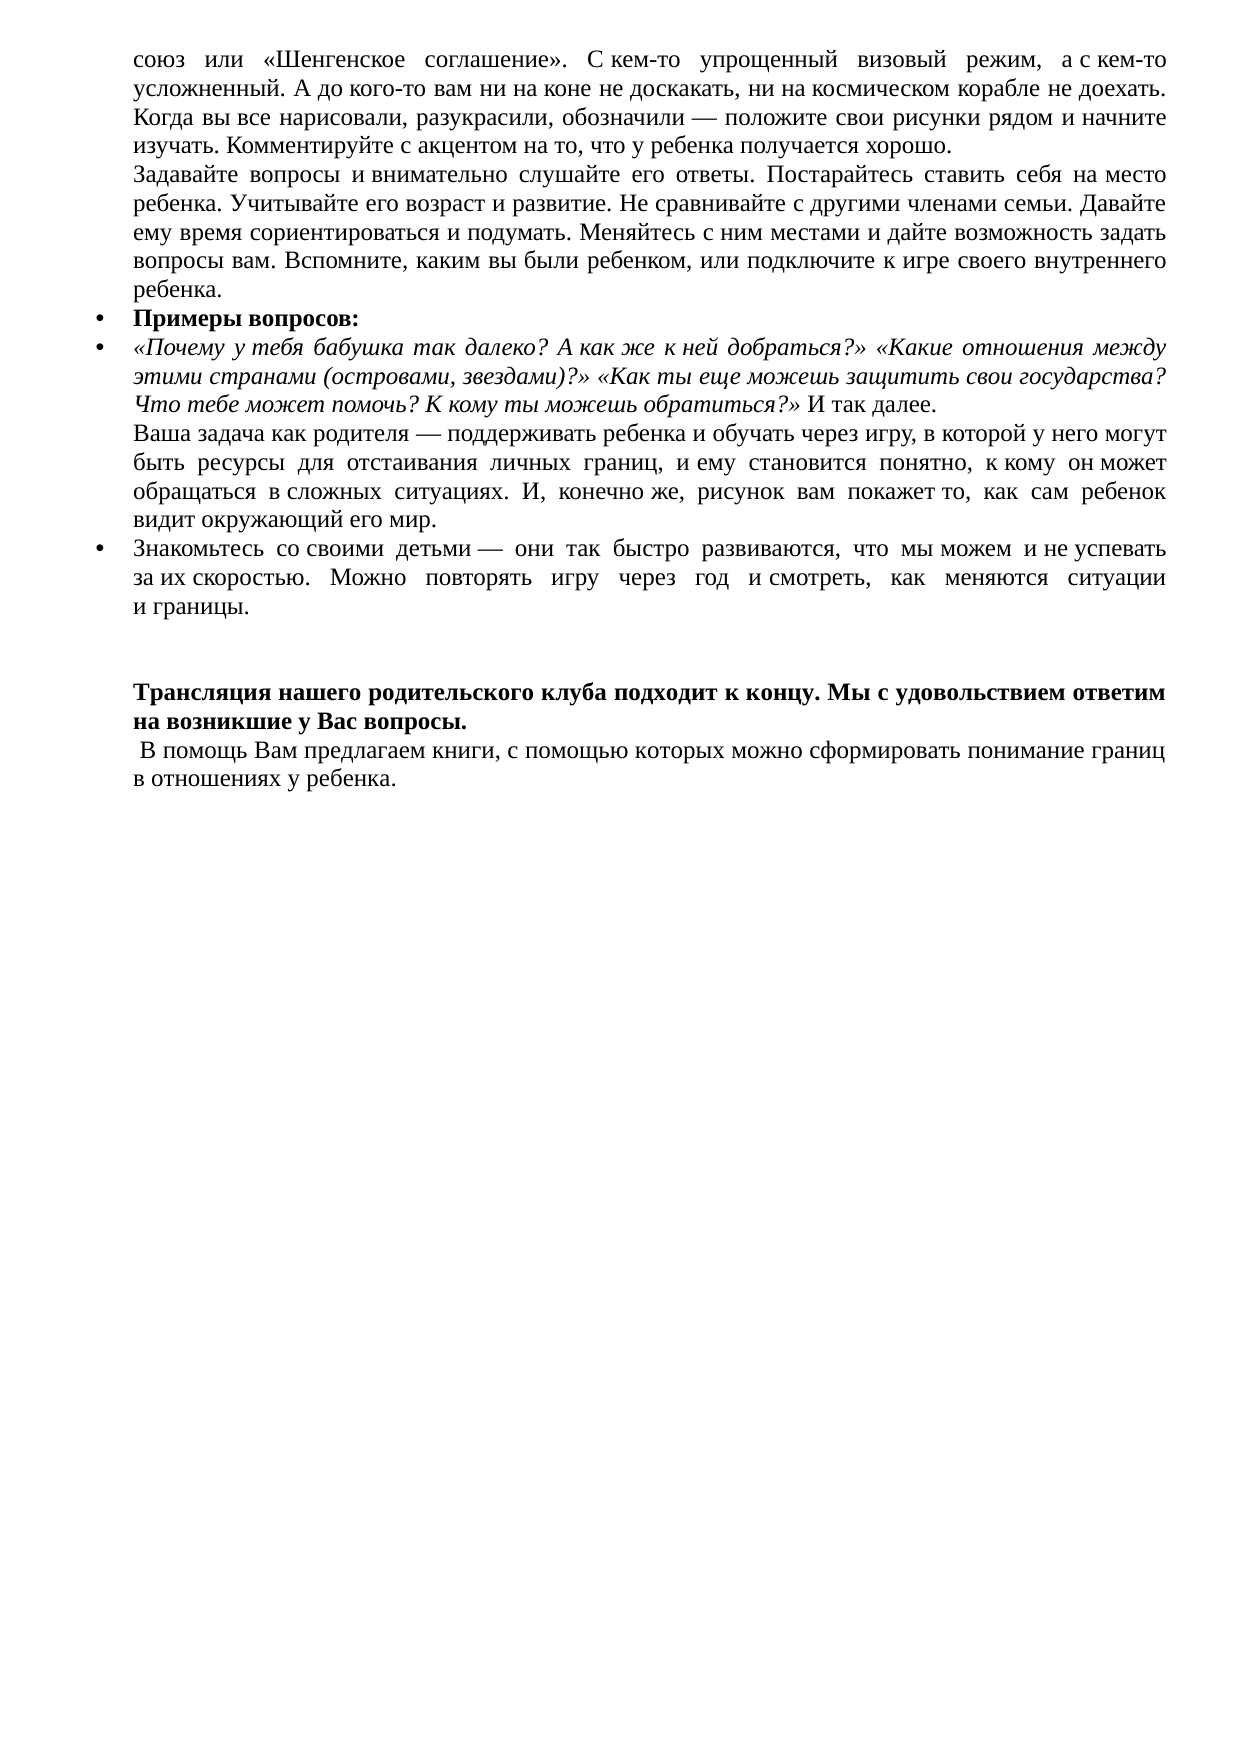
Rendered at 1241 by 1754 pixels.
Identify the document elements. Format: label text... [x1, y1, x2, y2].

list «Почему у тебя бабушка так далеко? А как же к ней добраться?» «Какие отношения между этими странами (островами, звездами)?» «Как ты еще можешь защитить свои государства? Что тебе может помочь? К кому ты можешь обратиться?» И так далее. [95, 332, 1167, 418]
text Трансляция нашего родительского клуба подходит к концу. Мы с удовольствием ответим на возникшие у Вас вопросы. [133, 677, 1167, 735]
text В помощь Вам предлагаем книги, с помощью которых можно сформировать понимание границ в отношениях у ребенка. [133, 735, 1167, 792]
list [95, 44, 1167, 159]
text Задавайте вопросы и внимательно слушайте его ответы. Постарайтесь ставить себя на место ребенка. Учитывайте его возраст и развитие. Не сравнивайте с другими членами семьи. Давайте ему время сориентироваться и подумать. Меняйтесь с ним местами и дайте возможность задать вопросы вам. Вспомните, каким вы были ребенком, или подключите к игре своего внутреннего ребенка. [133, 159, 1167, 303]
list Знакомьтесь со своими детьми — они так быстро развиваются, что мы можем и не успевать за их скоростью. Можно повторять игру через год и смотреть, как меняются ситуации и границы. [95, 533, 1167, 620]
text Ваша задача как родителя — поддерживать ребенка и обучать через игру, в которой у него могут быть ресурсы для отстаивания личных границ, и ему становится понятно, к кому он может обращаться в сложных ситуациях. И, конечно же, рисунок вам покажет то, как сам ребенок видит окружающий его мир. [133, 418, 1167, 533]
list Примеры вопросов: [95, 303, 1167, 332]
